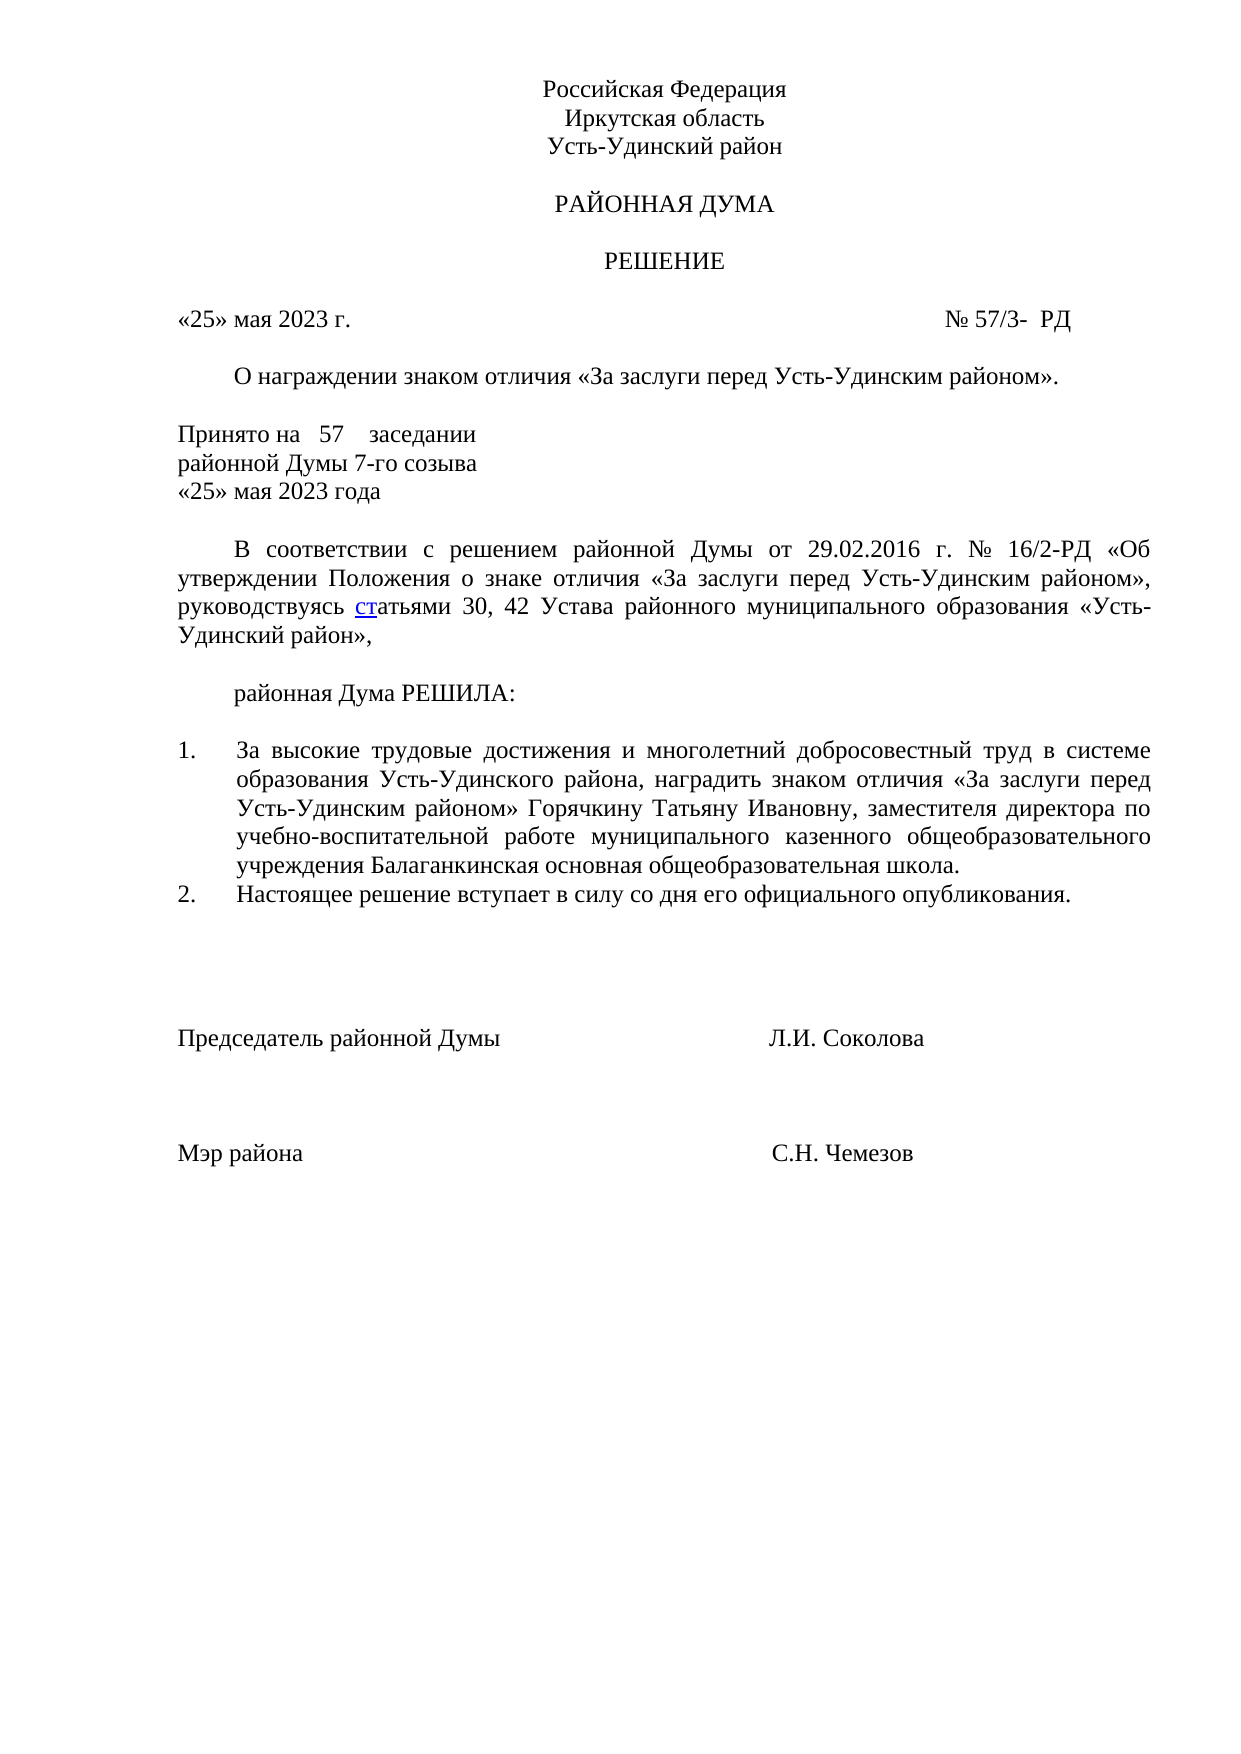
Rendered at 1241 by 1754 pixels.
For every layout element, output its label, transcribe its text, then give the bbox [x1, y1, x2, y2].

title «25» мая 2023 г. № 57/3- РД [177, 304, 1152, 333]
text Мэр района С.Н. Чемезов [177, 1138, 1152, 1166]
text районная Дума РЕШИЛА: [177, 678, 1152, 706]
title РЕШЕНИЕ [177, 246, 1152, 275]
title Усть-Удинский район [177, 131, 1152, 160]
text Принято на 57 заседании [177, 419, 1152, 448]
text «25» мая 2023 года [177, 476, 1152, 505]
text районной Думы 7-го созыва [177, 448, 1152, 476]
title Российская Федерация [177, 74, 1152, 103]
list Настоящее решение вступает в силу со дня его официального опубликования. [177, 879, 1152, 908]
text О награждении знаком отличия «За заслуги перед Усть-Удинским районом». [177, 361, 1152, 390]
text В соответствии с решением районной Думы от 29.02.2016 г. № 16/2-РД «Об утверждении Положения о знаке отличия «За заслуги перед Усть-Удинским районом», руководствуясь статьями 30, 42 Устава районного муниципального образования «Усть-Удинский район», [177, 534, 1152, 649]
title Иркутская область [177, 103, 1152, 131]
title РАЙОННАЯ ДУМА [177, 189, 1152, 218]
list За высокие трудовые достижения и многолетний добросовестный труд в системе образования Усть-Удинского района, наградить знаком отличия «За заслуги перед Усть-Удинским районом» Горячкину Татьяну Ивановну, заместителя директора по учебно-воспитательной работе муниципального казенного общеобразовательного учреждения Балаганкинская основная общеобразовательная школа. [177, 735, 1152, 879]
text Председатель районной Думы Л.И. Соколова [177, 1023, 1152, 1051]
